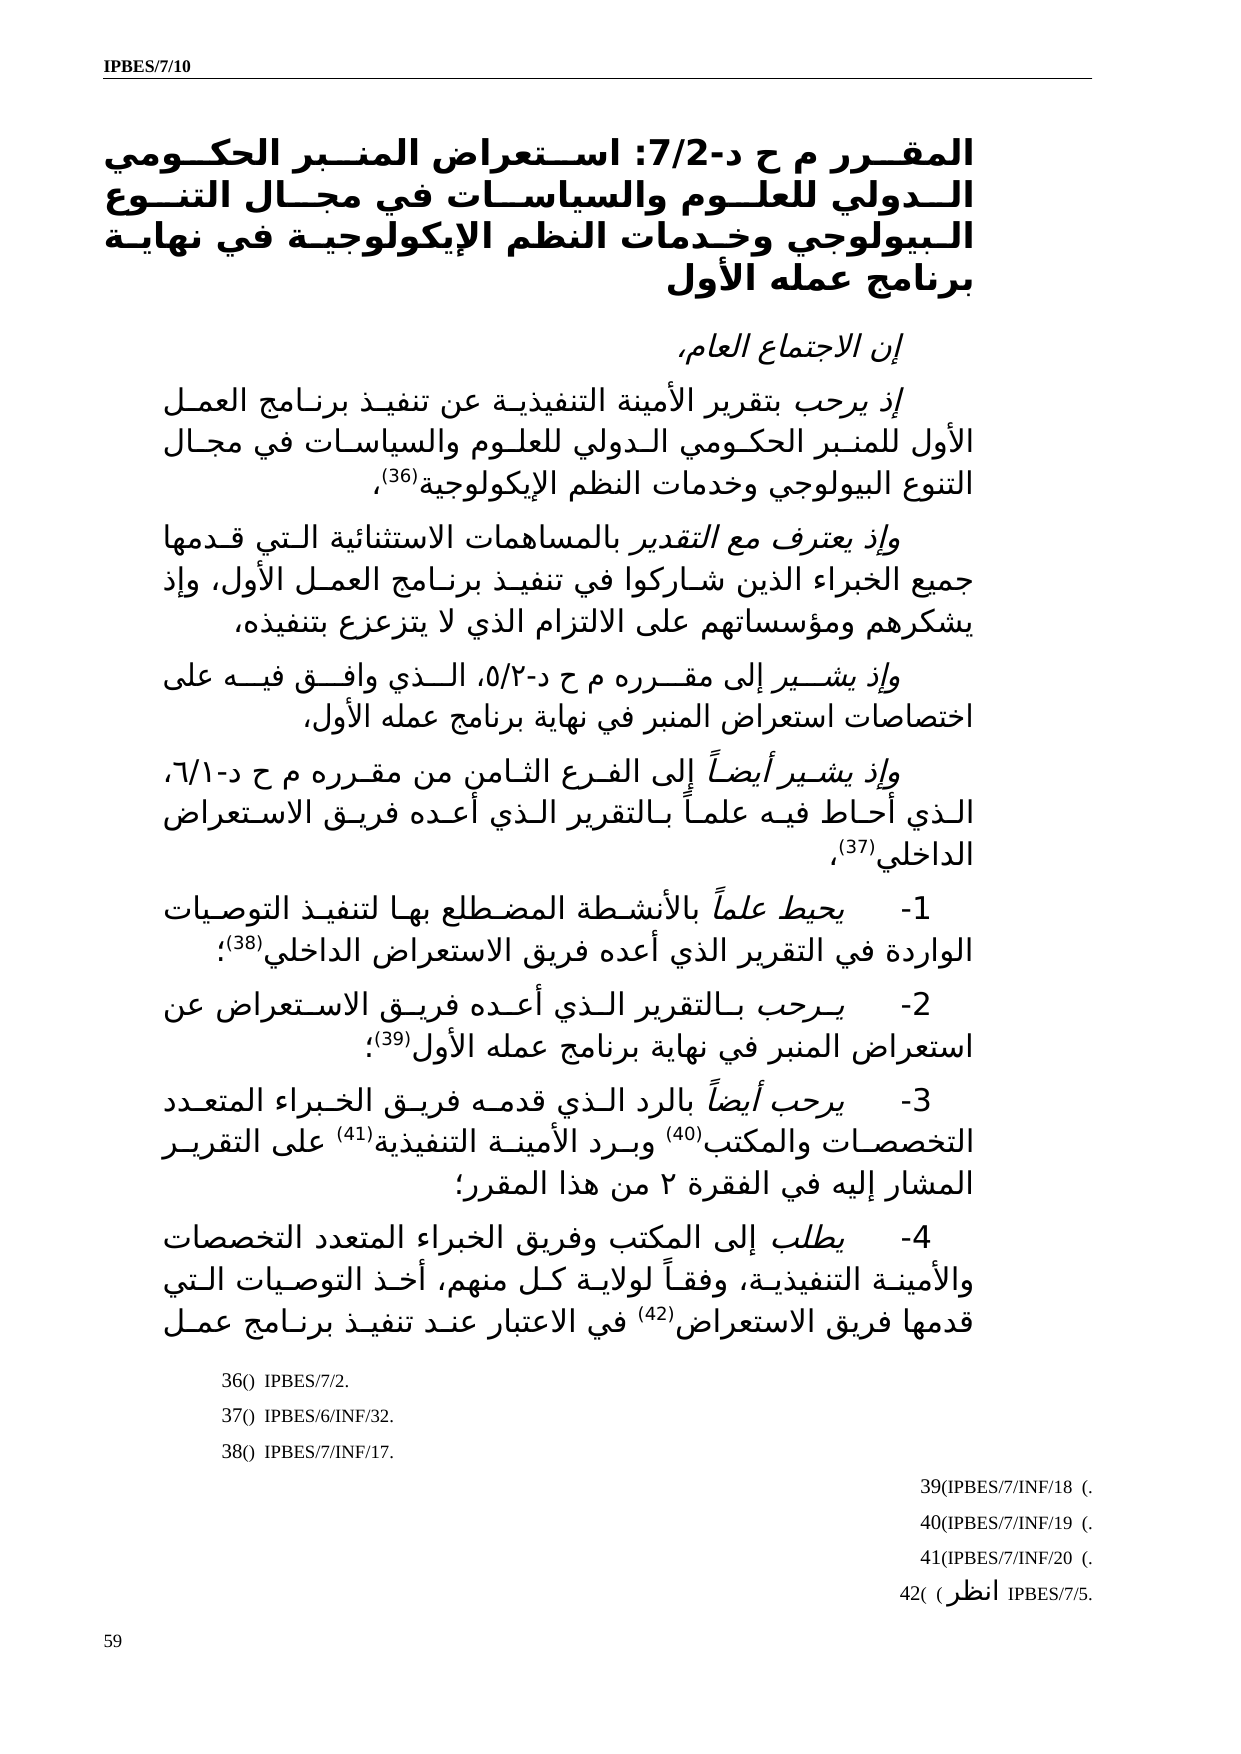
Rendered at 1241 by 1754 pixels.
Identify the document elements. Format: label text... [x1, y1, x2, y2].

list يحيط علماً بالأنشطة المضطلع بها لتنفيذ التوصيات الواردة في التقرير الذي أعده فريق الاستعراض الداخلي()؛ [162, 886, 974, 969]
list يرحب أيضاً بالرد الذي قدمه فريق الخبراء المتعدد التخصصات والمكتب() وبرد الأمينة التنفيذية() على التقرير المشار إليه في الفقرة ٢ من هذا المقرر؛ [162, 1078, 974, 1203]
text إن الاجتماع العام، [162, 324, 974, 365]
list يرحب بالتقرير الذي أعده فريق الاستعراض عن استعراض المنبر في نهاية برنامج عمله الأول()؛ [162, 982, 974, 1065]
text وإذ يشير أيضاً إلى الفرع الثامن من مقرره م ح د-٦/١، الذي أحاط فيه علماً بالتقرير الذي أعده فريق الاستعراض الداخلي()، [162, 749, 974, 874]
title المقرر م ح د-7/2: استعراض المنبر الحكومي الدولي للعلوم والسياسات في مجال التنوع البيولوجي وخدمات النظم الإيكولوجية في نهاية برنامج عمله الأول [103, 132, 974, 299]
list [162, 1215, 974, 1340]
text وإذ يشير إلى مقرره م ح د-٥/٢، الذي وافق فيه على اختصاصات استعراض المنبر في نهاية برنامج عمله الأول، [162, 653, 974, 736]
text إذ يرحب بتقرير الأمينة التنفيذية عن تنفيذ برنامج العمل الأول للمنبر الحكومي الدولي للعلوم والسياسات في مجال التنوع البيولوجي وخدمات النظم الإيكولوجية()، [162, 378, 974, 503]
text وإذ يعترف مع التقدير بالمساهمات الاستثنائية التي قدمها جميع الخبراء الذين شاركوا في تنفيذ برنامج العمل الأول، وإذ يشكرهم ومؤسساتهم على الالتزام الذي لا يتزعزع بتنفيذه، [162, 515, 974, 640]
